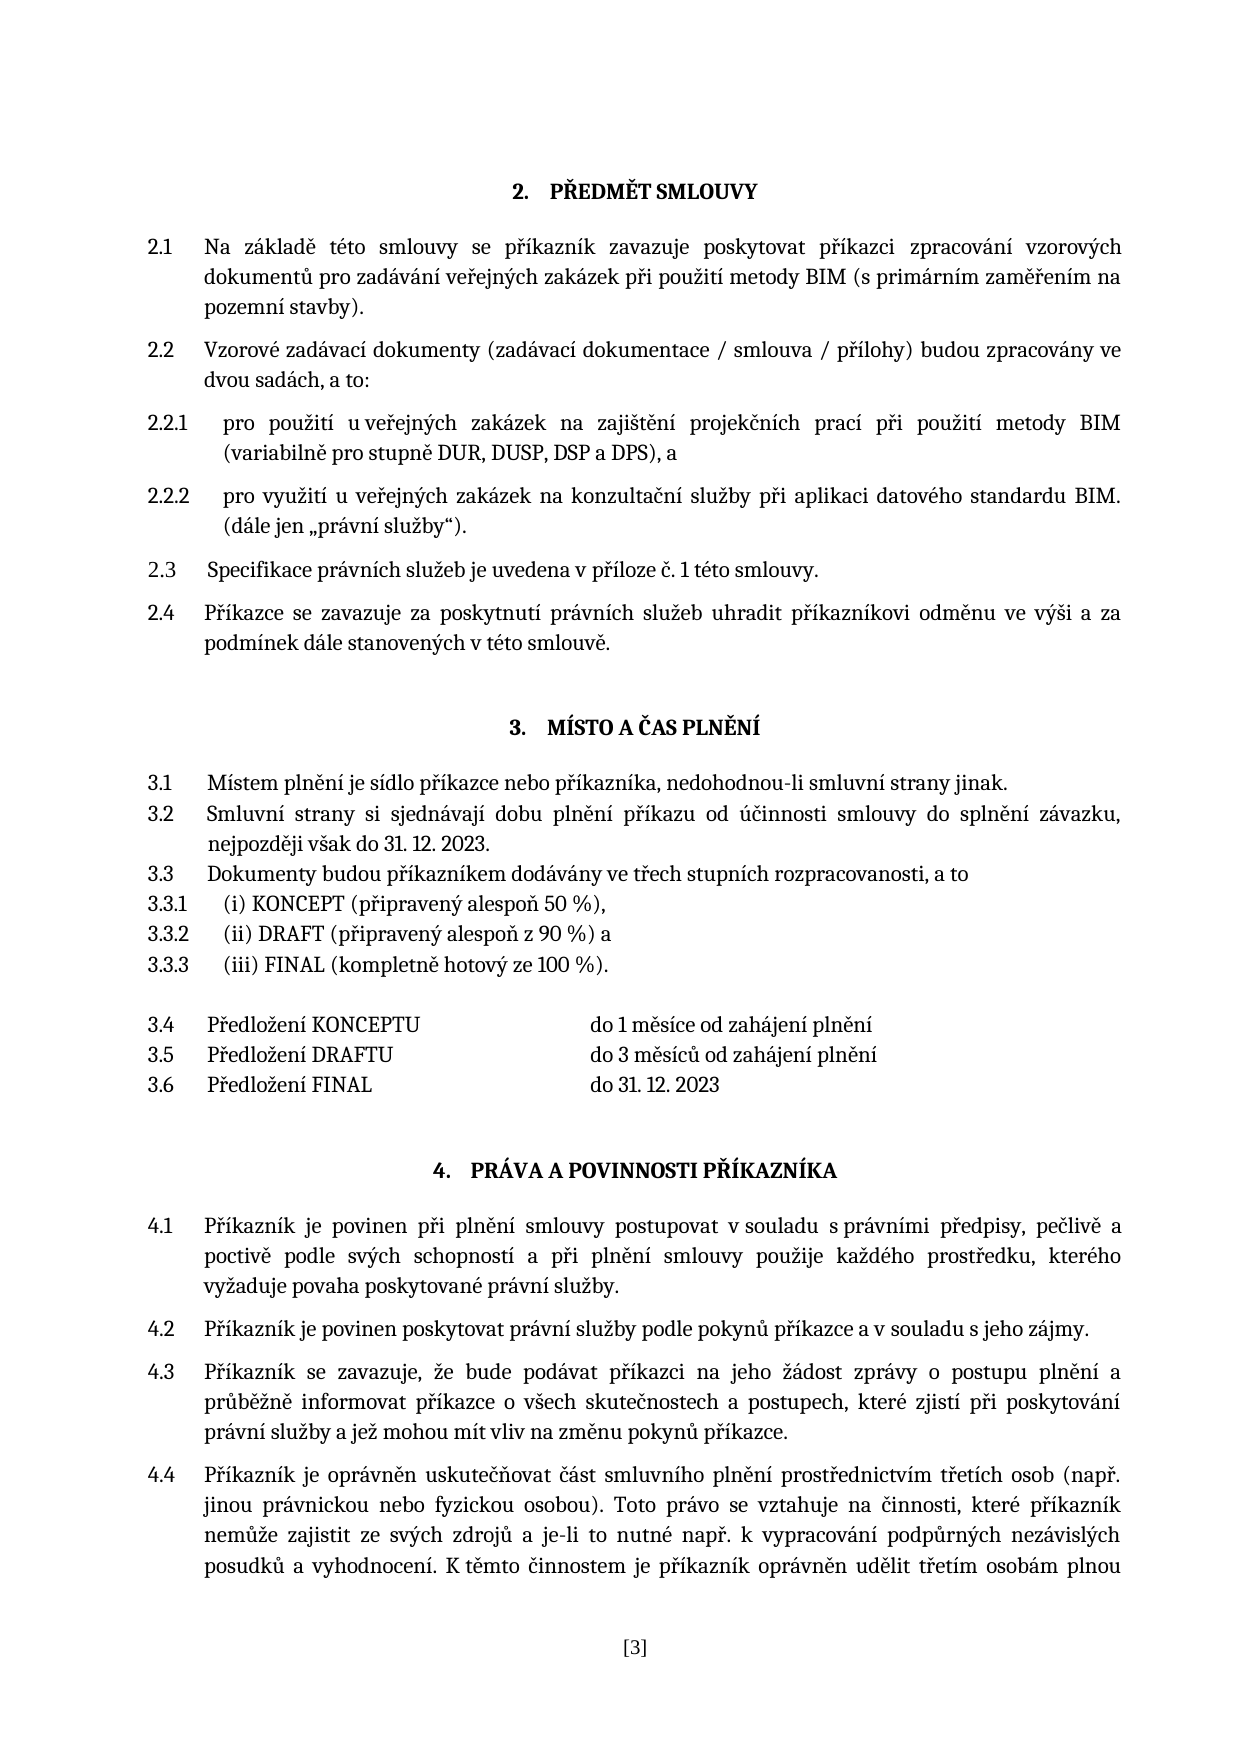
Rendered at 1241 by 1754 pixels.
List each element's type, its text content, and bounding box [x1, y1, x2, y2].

list (iii) FINAL (kompletně hotový ze 100 %). [148, 951, 1122, 978]
list pro použití u veřejných zakázek na zajištění projekčních prací při použití metody BIM (variabilně pro stupně DUR, DUSP, DSP a DPS), a [148, 410, 1122, 466]
text Příkazce se zavazuje za poskytnutí právních služeb uhradit příkazníkovi odměnu ve výši a za podmínek dále stanovených v této smlouvě. [148, 599, 1122, 656]
subtitle MÍSTO A ČAS PLNĚNÍ [148, 715, 1122, 741]
text Dokumenty budou příkazníkem dodávány ve třech stupních rozpracovanosti, a to [148, 861, 1122, 887]
text Předložení DRAFTU do 3 měsíců od zahájení plnění [148, 1042, 1122, 1068]
list (ii) DRAFT (připravený alespoň z 90 %) a [148, 921, 1122, 947]
text Příkazník je povinen poskytovat právní služby podle pokynů příkazce a v souladu s jeho zájmy. [148, 1316, 1122, 1342]
subtitle Práva a povinnosti příkazníka [148, 1158, 1122, 1184]
subtitle Předmět smlouvy [148, 178, 1122, 205]
text Smluvní strany si sjednávají dobu plnění příkazu od účinnosti smlouvy do splnění závazku, nejpozději však do 31. 12. 2023. [148, 800, 1122, 857]
list (i) KONCEPT (připravený alespoň 50 %), [148, 891, 1122, 917]
text Příkazník se zavazuje, že bude podávat příkazci na jeho žádost zprávy o postupu plnění a průběžně informovat příkazce o všech skutečnostech a postupech, které zjistí při poskytování právní služby a jež mohou mít vliv na změnu pokynů příkazce. [148, 1359, 1122, 1445]
text Příkazník je povinen při plnění smlouvy postupovat v souladu s právními předpisy, pečlivě a poctivě podle svých schopností a při plnění smlouvy použije každého prostředku, kterého vyžaduje povaha poskytované právní služby. [148, 1213, 1122, 1299]
text Vzorové zadávací dokumenty (zadávací dokumentace / smlouva / přílohy) budou zpracovány ve dvou sadách, a to: [148, 337, 1122, 393]
text Na základě této smlouvy se příkazník zavazuje poskytovat příkazci zpracování vzorových dokumentů pro zadávání veřejných zakázek při použití metody BIM (s primárním zaměřením na pozemní stavby). [148, 234, 1122, 321]
text Předložení KONCEPTU do 1 měsíce od zahájení plnění [148, 1012, 1122, 1038]
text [148, 1462, 1122, 1579]
list pro využití u veřejných zakázek na konzultační služby při aplikaci datového standardu BIM. (dále jen „právní služby“). [148, 483, 1122, 539]
text Specifikace právních služeb je uvedena v příloze č. 1 této smlouvy. [148, 556, 1122, 583]
text Místem plnění je sídlo příkazce nebo příkazníka, nedohodnou-li smluvní strany jinak. [148, 770, 1122, 796]
text Předložení FINAL do 31. 12. 2023 [148, 1072, 1122, 1098]
